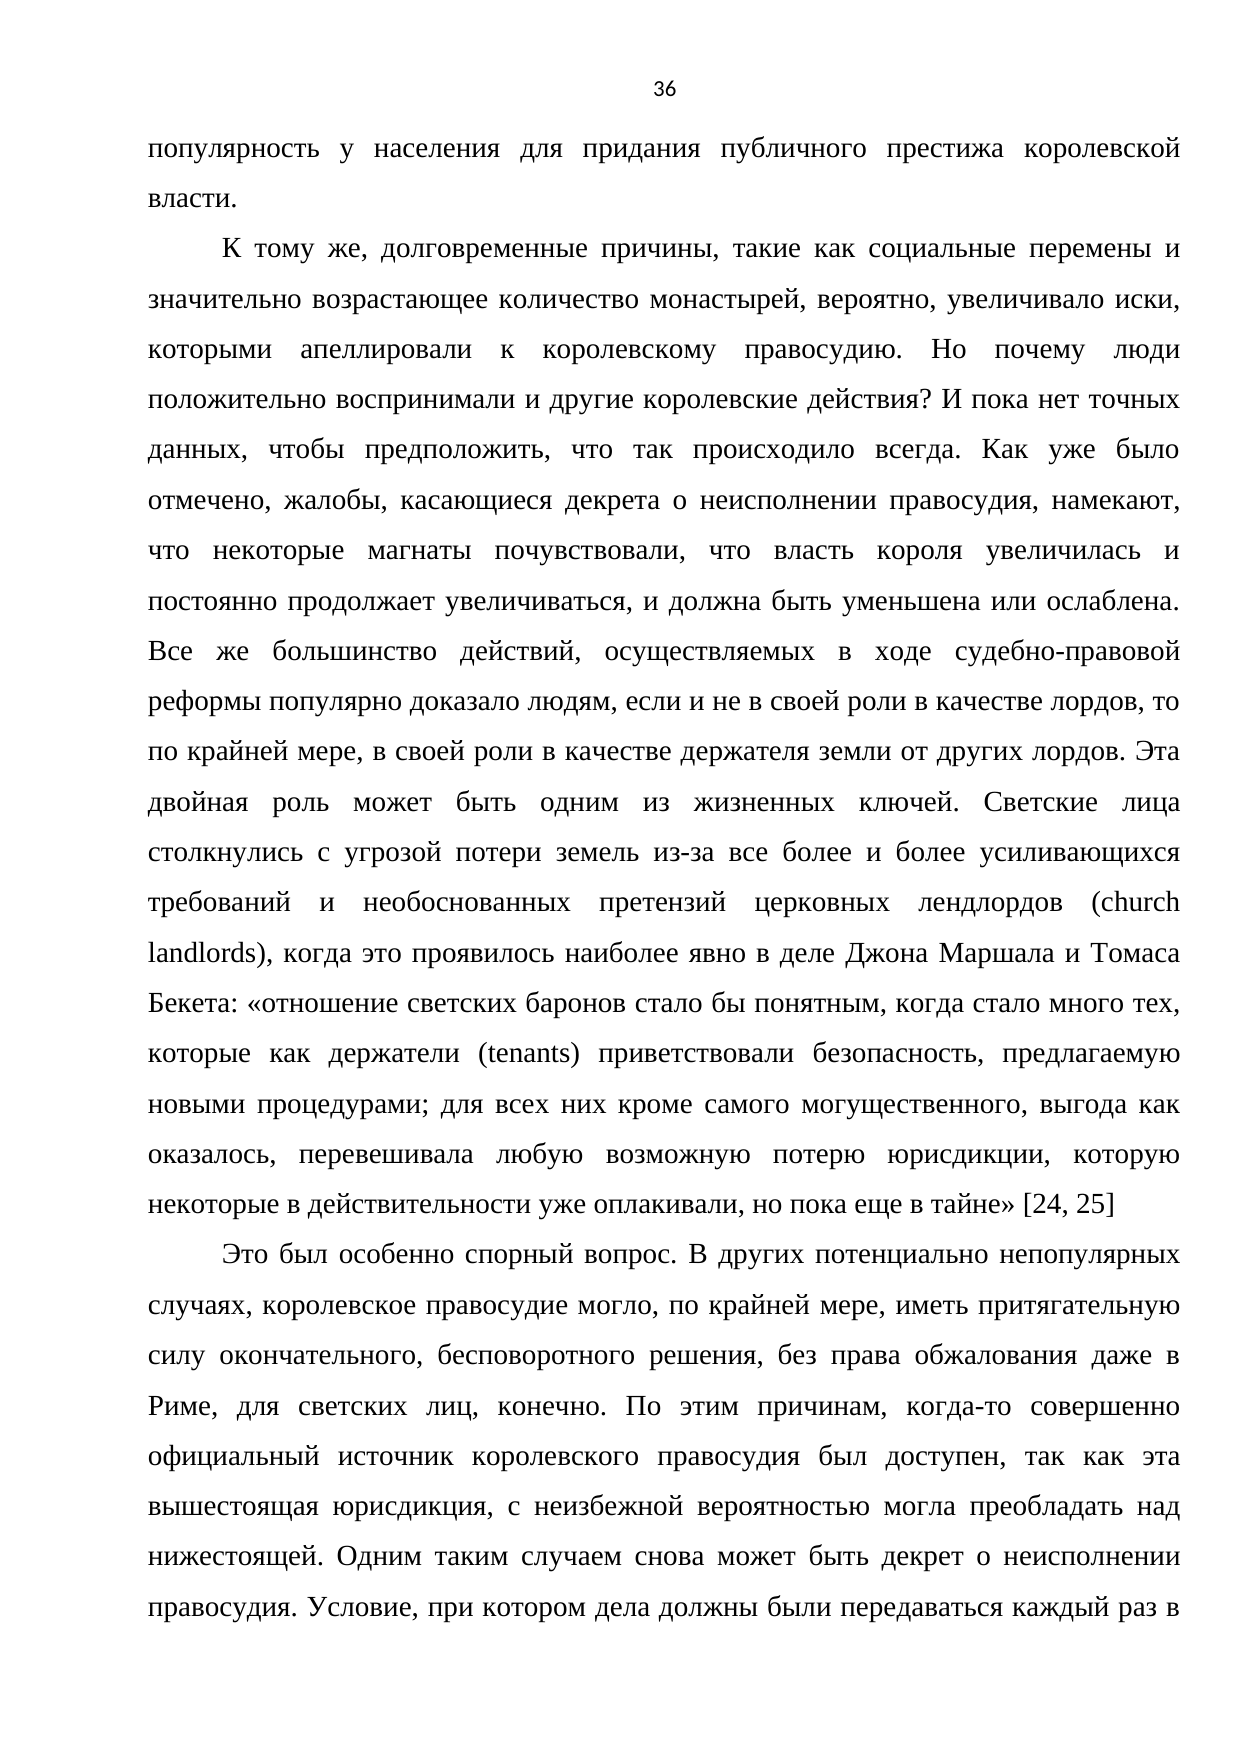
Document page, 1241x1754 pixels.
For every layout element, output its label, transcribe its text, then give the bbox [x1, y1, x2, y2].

text К тому же, долговременные причины, такие как социальные перемены и значительно возрастающее количество монастырей, вероятно, увеличивало иски, которыми апеллировали к королевскому правосудию. Но почему люди положительно воспринимали и другие королевские действия? И пока нет точных данных, чтобы предположить, что так происходило всегда. Как уже было отмечено, жалобы, касающиеся декрета о неисполнении правосудия, намекают, что некоторые магнаты почувствовали, что власть короля увеличилась и постоянно продолжает увеличиваться, и должна быть уменьшена или ослаблена. Все же большинство действий, осуществляемых в ходе судебно-правовой реформы популярно доказало людям, если и не в своей роли в качестве лордов, то по крайней мере, в своей роли в качестве держателя земли от других лордов. Эта двойная роль может быть одним из жизненных ключей. Светские лица столкнулись с угрозой потери земель из-за все более и более усиливающихся требований и необоснованных претензий церковных лендлордов (church landlords), когда это проявилось наиболее явно в деле Джона Маршала и Томаса Бекета: «отношение светских баронов стало бы понятным, когда стало много тех, которые как держатели (tenants) приветствовали безопасность, предлагаемую новыми процедурами; для всех них кроме самого могущественного, выгода как оказалось, перевешивала любую возможную потерю юрисдикции, которую некоторые в действительности уже оплакивали, но пока еще в тайне» [24, 25] [148, 230, 1181, 1220]
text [148, 1237, 1181, 1622]
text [148, 130, 1181, 214]
